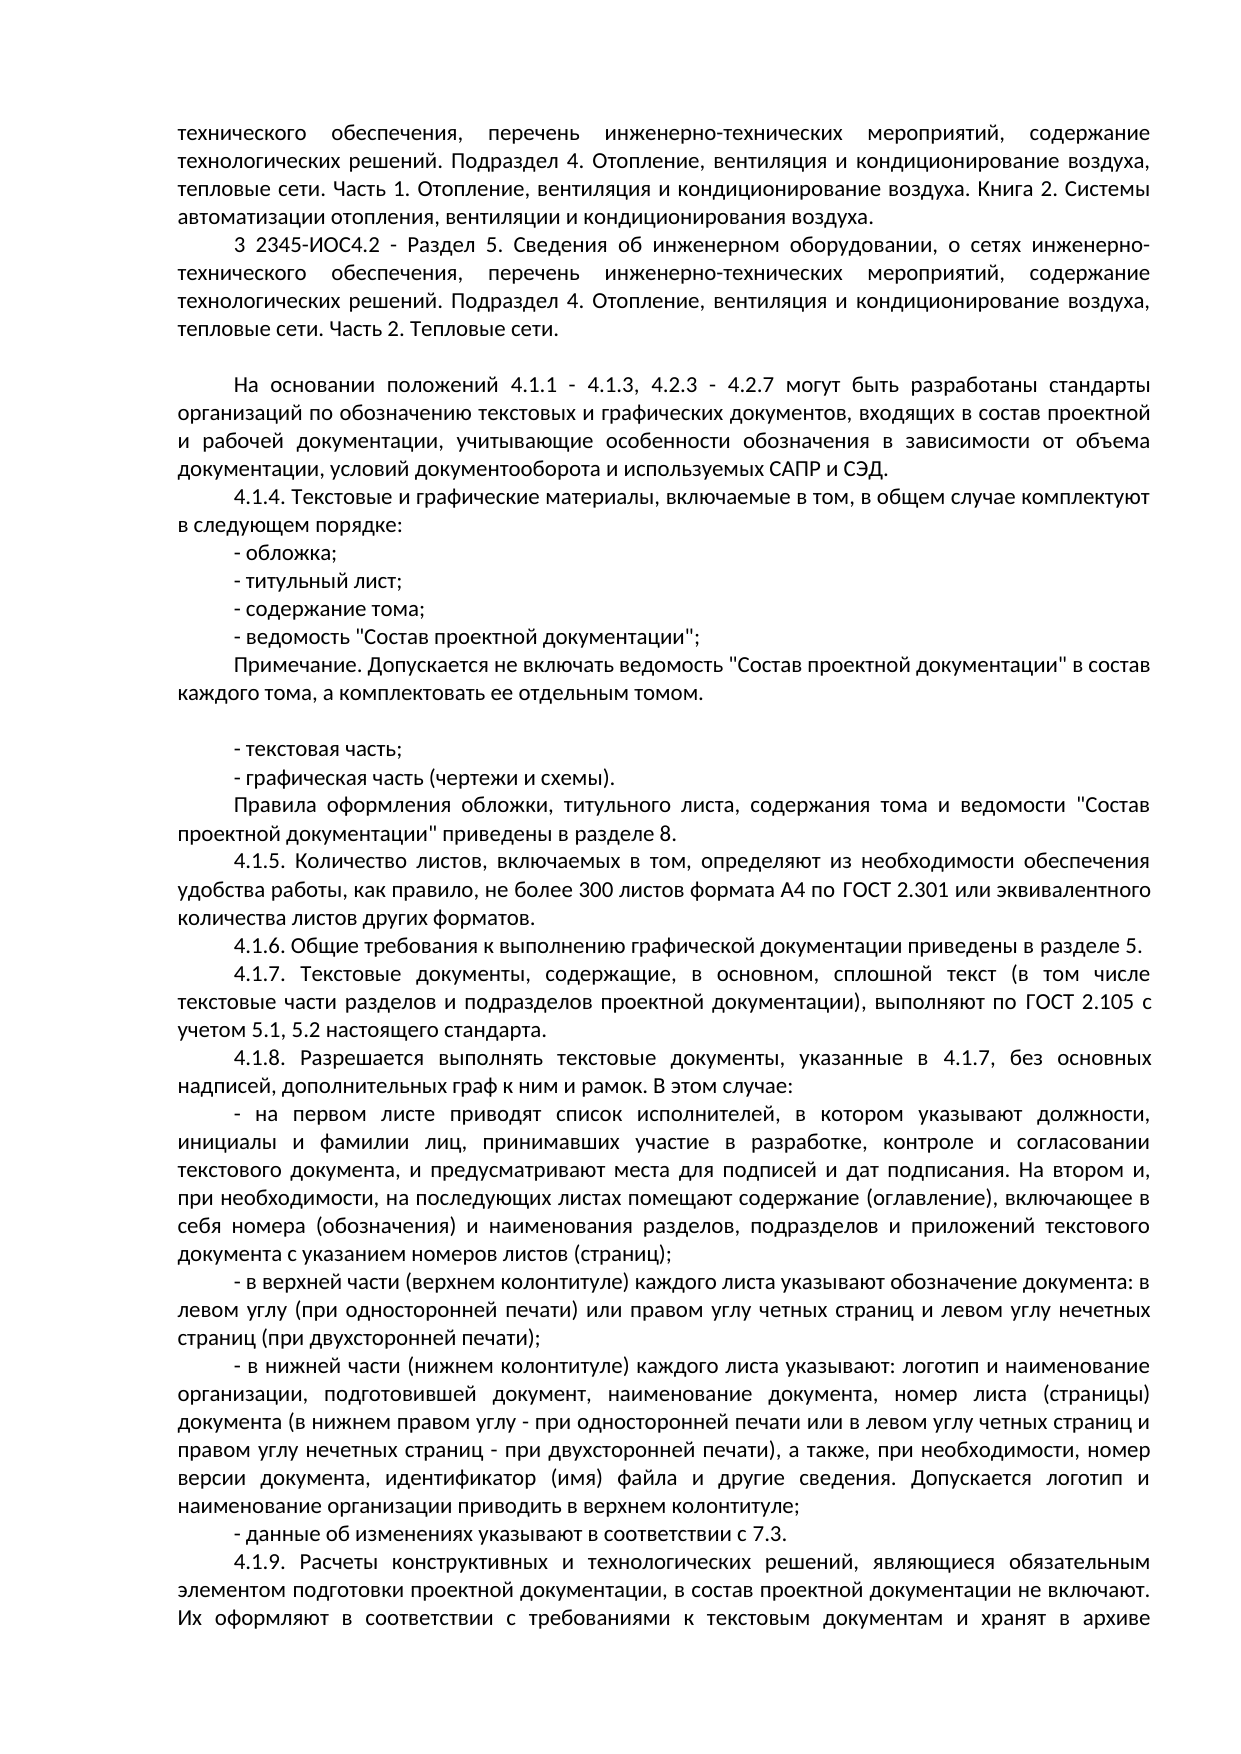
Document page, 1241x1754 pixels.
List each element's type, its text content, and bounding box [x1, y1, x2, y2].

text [177, 1547, 1152, 1631]
text - текстовая часть; [177, 734, 1152, 763]
text - на первом листе приводят список исполнителей, в котором указывают должности, инициалы и фамилии лиц, принимавших участие в разработке, контроле и согласовании текстового документа, и предусматривают места для подписей и дат подписания. На втором и, при необходимости, на последующих листах помещают содержание (оглавление), включающее в себя номера (обозначения) и наименования разделов, подразделов и приложений текстового документа с указанием номеров листов (страниц); [177, 1099, 1152, 1267]
text 4.1.5. Количество листов, включаемых в том, определяют из необходимости обеспечения удобства работы, как правило, не более 300 листов формата А4 по ГОСТ 2.301 или эквивалентного количества листов других форматов. [177, 847, 1152, 931]
text 4.1.6. Общие требования к выполнению графической документации приведены в разделе 5. [177, 931, 1152, 959]
text 4.1.7. Текстовые документы, содержащие, в основном, сплошной текст (в том числе текстовые части разделов и подразделов проектной документации), выполняют по ГОСТ 2.105 с учетом 5.1, 5.2 настоящего стандарта. [177, 959, 1152, 1043]
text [177, 118, 1152, 230]
text 4.1.4. Текстовые и графические материалы, включаемые в том, в общем случае комплектуют в следующем порядке: [177, 482, 1152, 538]
text - в нижней части (нижнем колонтитуле) каждого листа указывают: логотип и наименование организации, подготовившей документ, наименование документа, номер листа (страницы) документа (в нижнем правом углу - при односторонней печати или в левом углу четных страниц и правом углу нечетных страниц - при двухсторонней печати), а также, при необходимости, номер версии документа, идентификатор (имя) файла и другие сведения. Допускается логотип и наименование организации приводить в верхнем колонтитуле; [177, 1351, 1152, 1519]
text 4.1.8. Разрешается выполнять текстовые документы, указанные в 4.1.7, без основных надписей, дополнительных граф к ним и рамок. В этом случае: [177, 1043, 1152, 1099]
text - ведомость "Состав проектной документации"; [177, 622, 1152, 651]
text - содержание тома; [177, 594, 1152, 622]
text Правила оформления обложки, титульного листа, содержания тома и ведомости "Состав проектной документации" приведены в разделе 8. [177, 791, 1152, 847]
text На основании положений 4.1.1 - 4.1.3, 4.2.3 - 4.2.7 могут быть разработаны стандарты организаций по обозначению текстовых и графических документов, входящих в состав проектной и рабочей документации, учитывающие особенности обозначения в зависимости от объема документации, условий документооборота и используемых САПР и СЭД. [177, 370, 1152, 482]
text - обложка; [177, 538, 1152, 566]
text - в верхней части (верхнем колонтитуле) каждого листа указывают обозначение документа: в левом углу (при односторонней печати) или правом углу четных страниц и левом углу нечетных страниц (при двухсторонней печати); [177, 1267, 1152, 1351]
text Примечание. Допускается не включать ведомость "Состав проектной документации" в состав каждого тома, а комплектовать ее отдельным томом. [177, 651, 1152, 707]
text - титульный лист; [177, 566, 1152, 594]
text 3 2345-ИОС4.2 - Раздел 5. Сведения об инженерном оборудовании, о сетях инженерно-технического обеспечения, перечень инженерно-технических мероприятий, содержание технологических решений. Подраздел 4. Отопление, вентиляция и кондиционирование воздуха, тепловые сети. Часть 2. Тепловые сети. [177, 230, 1152, 342]
text - графическая часть (чертежи и схемы). [177, 763, 1152, 791]
text - данные об изменениях указывают в соответствии с 7.3. [177, 1519, 1152, 1547]
